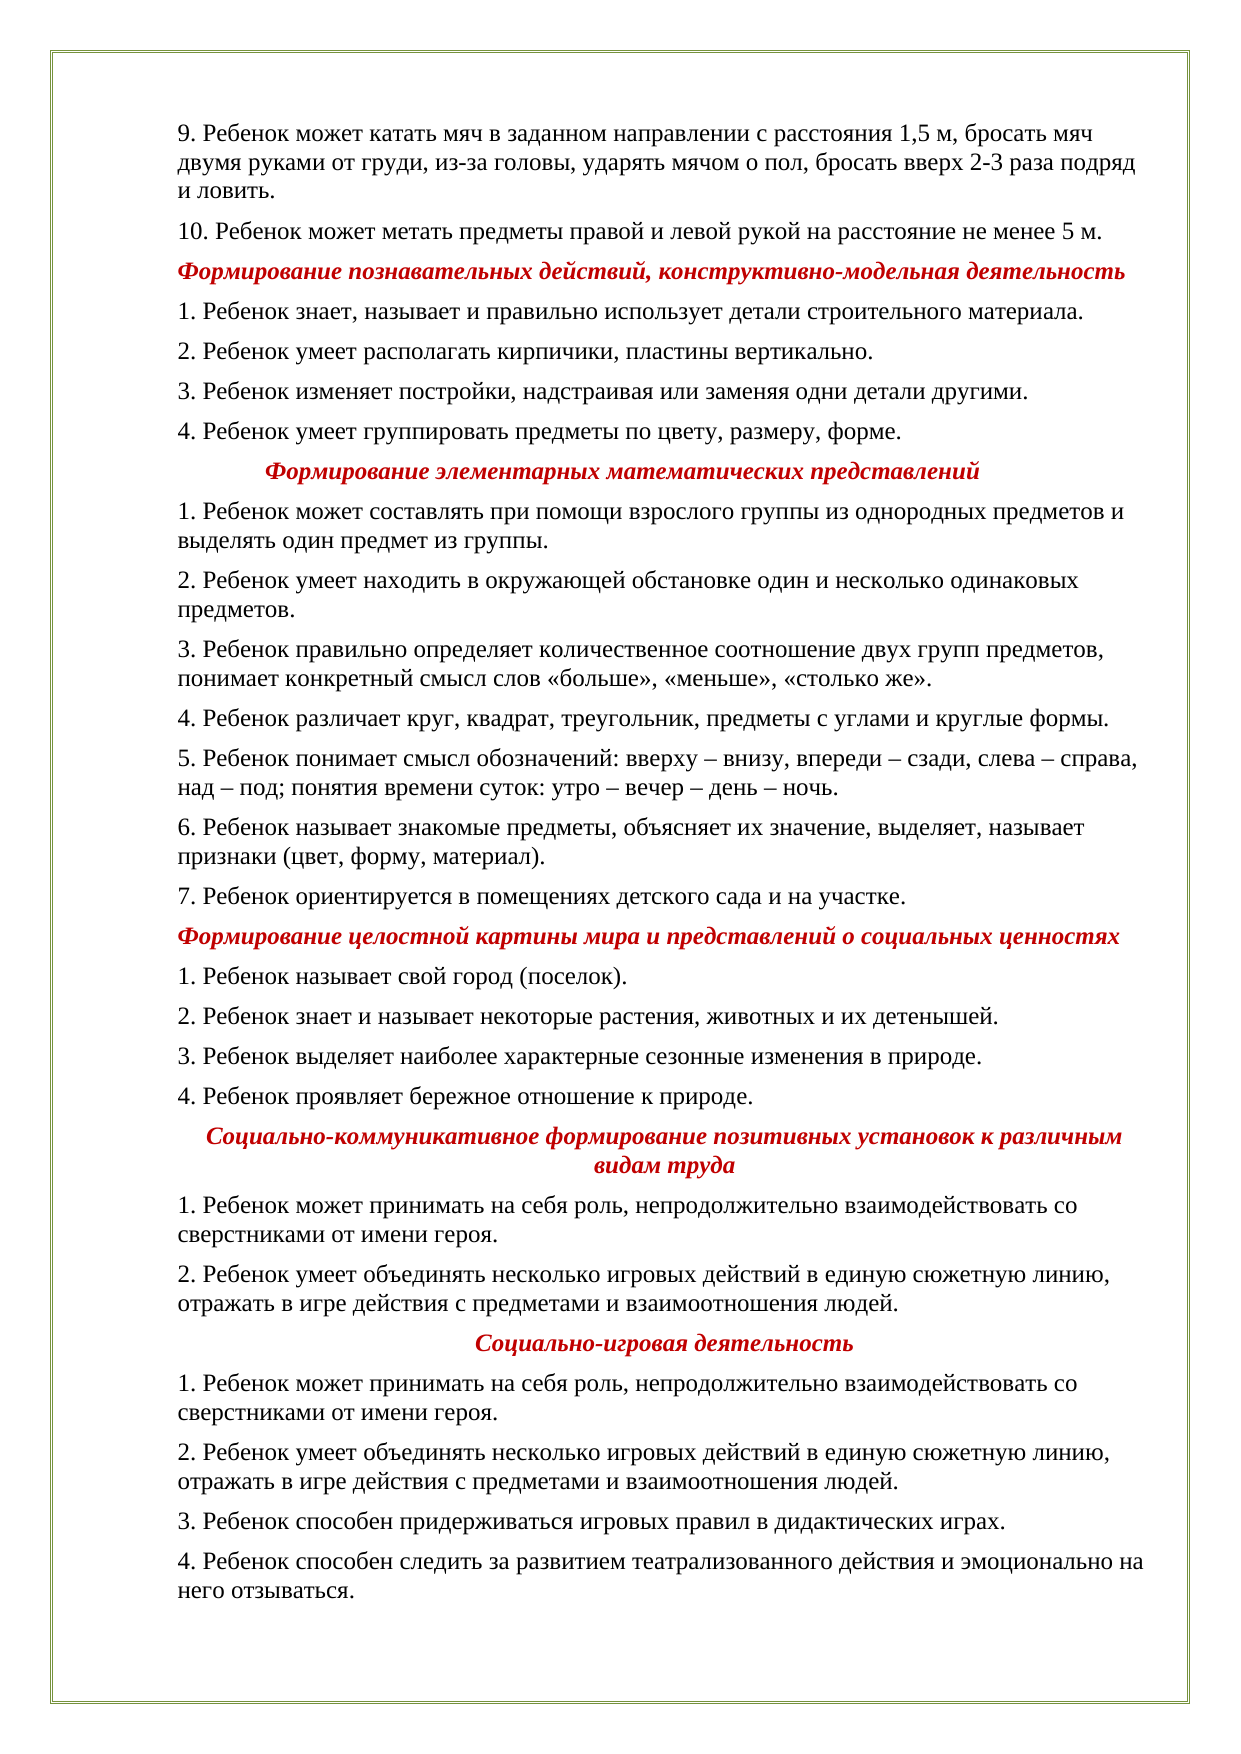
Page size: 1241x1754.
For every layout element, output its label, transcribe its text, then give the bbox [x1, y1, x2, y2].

text 4. Ребенок умеет группировать предметы по цвету, размеру, форме. [177, 416, 1152, 445]
text 5. Ребенок понимает смысл обозначений: вверху – внизу, впереди – сзади, слева – справа, над – под; понятия времени суток: утро – вечер – день – ночь. [177, 743, 1152, 801]
text 4. Ребенок различает круг, квадрат, треугольник, предметы с углами и круглые формы. [177, 703, 1152, 732]
text Социально-коммуникативное формирование позитивных установок к различным видам труда [177, 1121, 1152, 1179]
text Формирование целостной картины мира и представлений о социальных ценностях [177, 921, 1152, 950]
text 1. Ребенок называет свой город (поселок). [177, 961, 1152, 990]
text 1. Ребенок может принимать на себя роль, непродолжительно взаимодействовать со сверстниками от имени героя. [177, 1368, 1152, 1426]
text 1. Ребенок может принимать на себя роль, непродолжительно взаимодействовать со сверстниками от имени героя. [177, 1190, 1152, 1248]
text 2. Ребенок знает и называет некоторые растения, животных и их детенышей. [177, 1001, 1152, 1030]
text 3. Ребенок изменяет постройки, надстраивая или заменяя одни детали другими. [177, 376, 1152, 405]
text 1. Ребенок может составлять при помощи взрослого группы из однородных предметов и выделять один предмет из группы. [177, 496, 1152, 554]
text Формирование познавательных действий, конструктивно-модельная деятельность [177, 256, 1152, 284]
text 9. Ребенок может катать мяч в заданном направлении с расстояния 1,5 м, бросать мяч двумя руками от груди, из-за головы, ударять мячом о пол, бросать вверх 2-3 раза подряд и ловить. [177, 118, 1152, 204]
text 4. Ребенок проявляет бережное отношение к природе. [177, 1081, 1152, 1110]
text 1. Ребенок знает, называет и правильно использует детали строительного материала. [177, 296, 1152, 325]
text 7. Ребенок ориентируется в помещениях детского сада и на участке. [177, 881, 1152, 909]
text 2. Ребенок умеет располагать кирпичики, пластины вертикально. [177, 336, 1152, 365]
text 3. Ребенок выделяет наиболее характерные сезонные изменения в природе. [177, 1041, 1152, 1070]
text Формирование элементарных математических представлений [177, 456, 1152, 485]
text 3. Ребенок способен придерживаться игровых правил в дидактических играх. [177, 1506, 1152, 1534]
text 2. Ребенок умеет объединять несколько игровых действий в единую сюжетную линию, отражать в игре действия с предметами и взаимоотношения людей. [177, 1259, 1152, 1317]
text 2. Ребенок умеет объединять несколько игровых действий в единую сюжетную линию, отражать в игре действия с предметами и взаимоотношения людей. [177, 1437, 1152, 1494]
text 10. Ребенок может метать предметы правой и левой рукой на расстояние не менее 5 м. [177, 216, 1152, 244]
text 3. Ребенок правильно определяет количественное соотношение двух групп предметов, понимает конкретный смысл слов «больше», «меньше», «столько же». [177, 634, 1152, 692]
text 4. Ребенок способен следить за развитием театрализованного действия и эмоционально на него отзываться. [177, 1546, 1152, 1603]
text 6. Ребенок называет знакомые предметы, объясняет их значение, выделяет, называет признаки (цвет, форму, материал). [177, 812, 1152, 869]
text Социально-игровая деятельность [177, 1328, 1152, 1357]
text 2. Ребенок умеет находить в окружающей обстановке один и несколько одинаковых предметов. [177, 565, 1152, 623]
